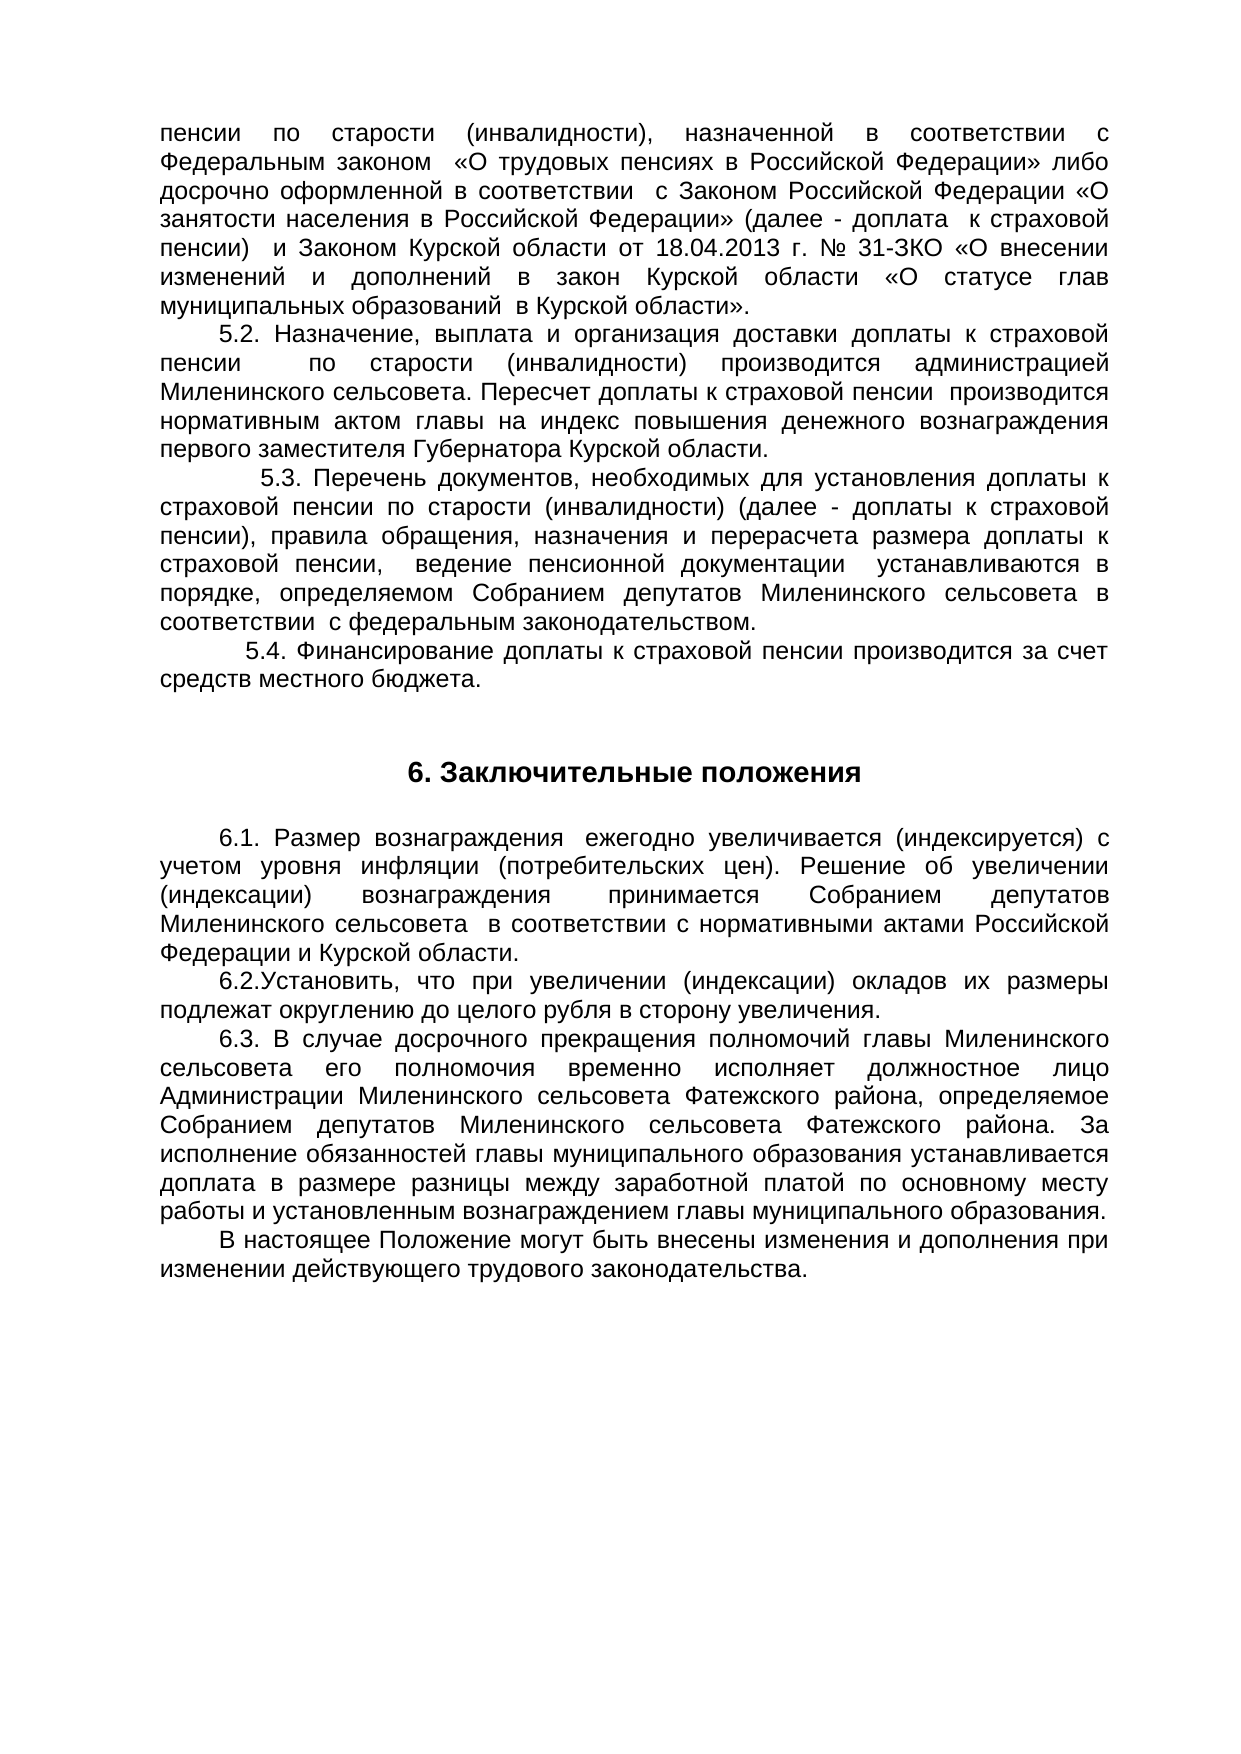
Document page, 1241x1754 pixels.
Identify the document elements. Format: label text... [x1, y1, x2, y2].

text 6.1. Размер вознаграждения ежегодно увеличивается (индексируется) с учетом уровня инфляции (потребительских цен). Решение об увеличении (индексации) вознаграждения принимается Собранием депутатов Миленинского сельсовета в соответствии с нормативными актами Российской Федерации и Курской области. [159, 822, 1110, 966]
text 6. Заключительные положения [159, 755, 1110, 789]
text 6.3. В случае досрочного прекращения полномочий главы Миленинского сельсовета его полномочия временно исполняет должностное лицо Администрации Миленинского сельсовета Фатежского района, определяемое Собранием депутатов Миленинского сельсовета Фатежского района. За исполнение обязанностей главы муниципального образования устанавливается доплата в размере разницы между заработной платой по основному месту работы и установленным вознаграждением главы муниципального образования. [159, 1024, 1110, 1225]
text 5.4. Финансирование доплаты к страховой пенсии производится за счет средств местного бюджета. [159, 636, 1110, 693]
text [159, 118, 1110, 319]
text В настоящее Положение могут быть внесены изменения и дополнения при изменении действующего трудового законодательства. [159, 1225, 1110, 1282]
text 5.2. Назначение, выплата и организация доставки доплаты к страховой пенсии по старости (инвалидности) производится администрацией Миленинского сельсовета. Пересчет доплаты к страховой пенсии производится нормативным актом главы на индекс повышения денежного вознаграждения первого заместителя Губернатора Курской области. [159, 319, 1110, 463]
text 6.2.Установить, что при увеличении (индексации) окладов их размеры подлежат округлению до целого рубля в сторону увеличения. [159, 966, 1110, 1024]
text 5.3. Перечень документов, необходимых для установления доплаты к страховой пенсии по старости (инвалидности) (далее - доплаты к страховой пенсии), правила обращения, назначения и перерасчета размера доплаты к страховой пенсии, ведение пенсионной документации устанавливаются в порядке, определяемом Собранием депутатов Миленинского сельсовета в соответствии с федеральным законодательством. [159, 463, 1110, 636]
